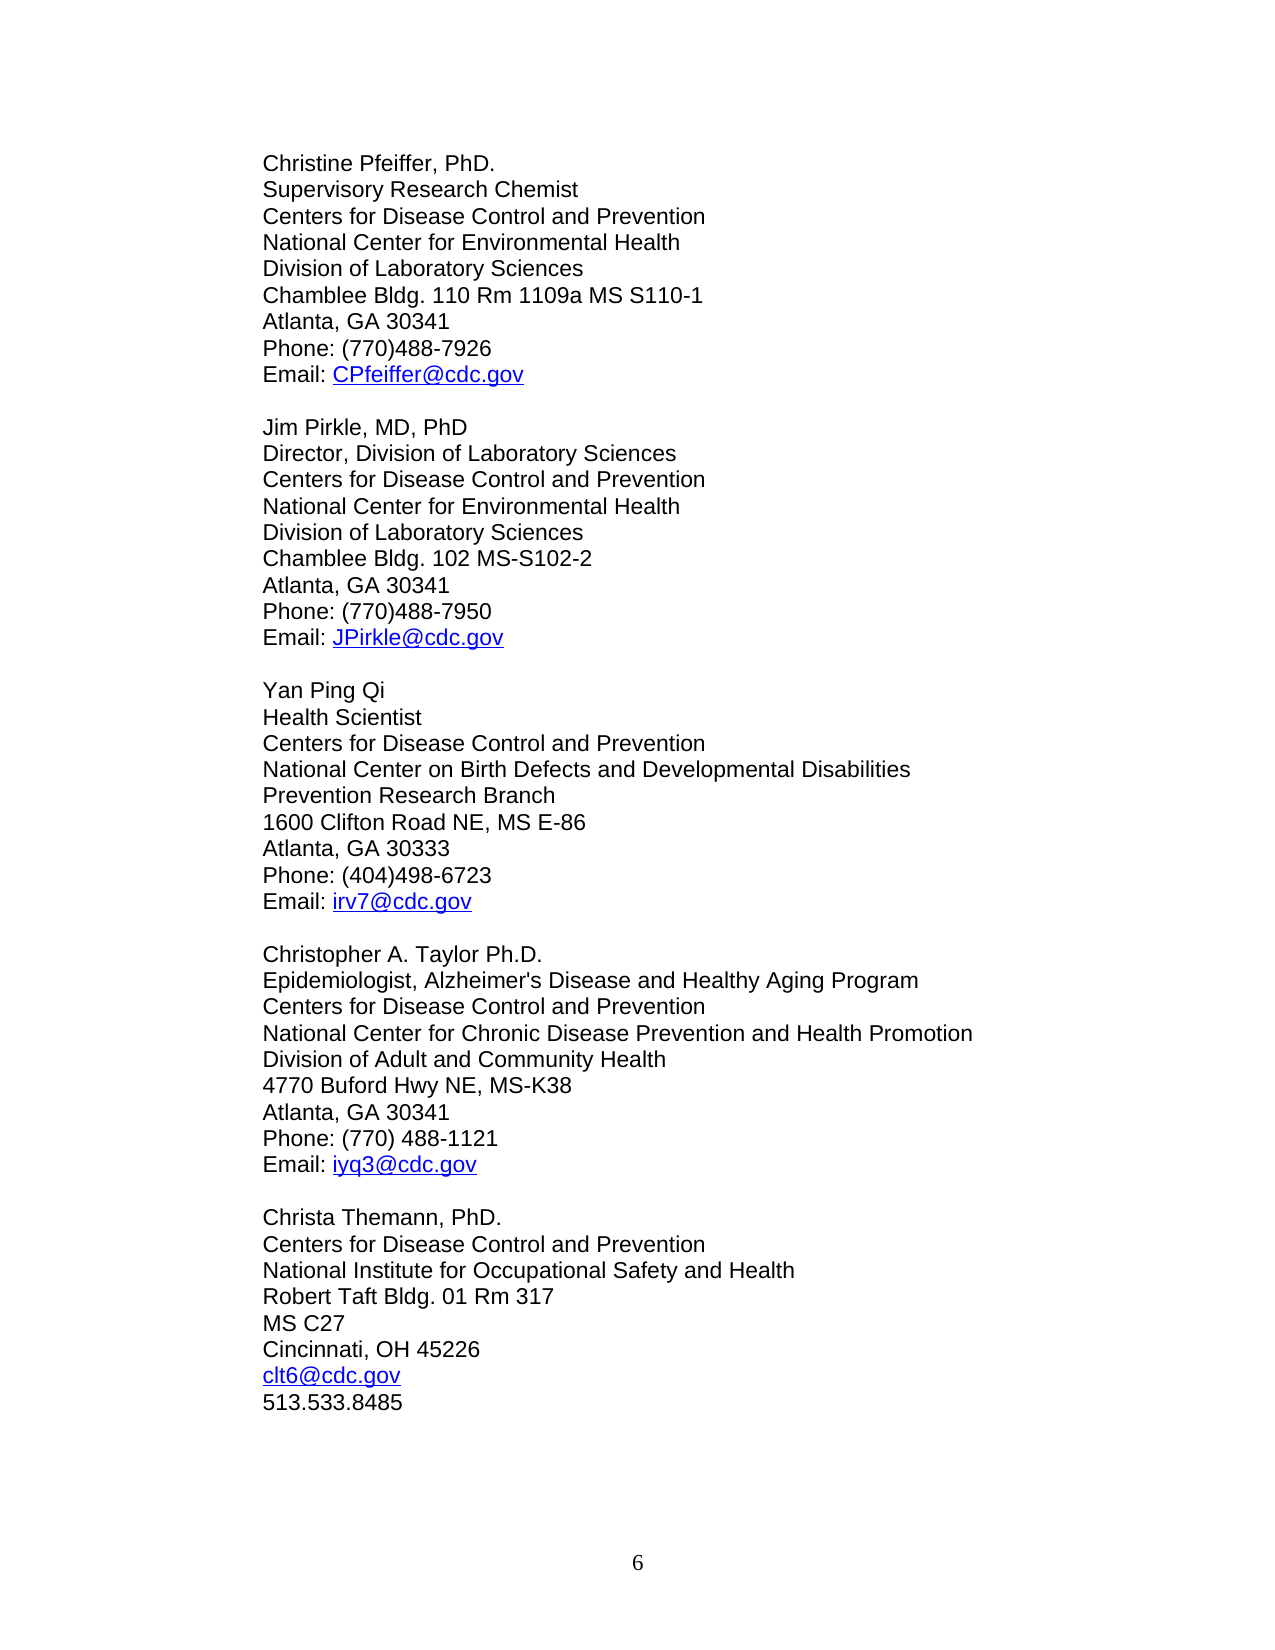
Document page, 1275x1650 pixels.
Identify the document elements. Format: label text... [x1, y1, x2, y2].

text MS C27 [262, 1309, 1087, 1336]
text Jim Pirkle, MD, PhD [262, 413, 1087, 440]
text Christa Themann, PhD. [262, 1204, 1087, 1231]
text Email: CPfeiffer@cdc.gov [262, 361, 1087, 387]
text Phone: (770) 488-1121 [262, 1125, 1087, 1151]
text 1600 Clifton Road NE, MS E-86 [262, 809, 1087, 835]
text Atlanta, GA 30341 [262, 572, 1087, 598]
text Christine Pfeiffer, PhD. [262, 150, 1087, 176]
text Division of Laboratory Sciences [262, 519, 1087, 545]
text Phone: (770)488-7950 [262, 598, 1087, 624]
text Prevention Research Branch [262, 782, 1087, 809]
text National Center on Birth Defects and Developmental Disabilities [262, 756, 1087, 782]
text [262, 1231, 1087, 1257]
text Health Scientist [262, 703, 1087, 730]
text National Center for Environmental Health [262, 493, 1087, 519]
text Christopher A. Taylor Ph.D. [262, 941, 1087, 967]
text Email: JPirkle@cdc.gov [262, 624, 1087, 651]
text Supervisory Research Chemist [262, 176, 1087, 203]
text Yan Ping Qi [262, 677, 1087, 703]
text National Center for Chronic Disease Prevention and Health Promotion [262, 1020, 1087, 1046]
text Atlanta, GA 30333 [262, 835, 1087, 862]
text Email: irv7@cdc.gov [262, 888, 1087, 914]
text Cincinnati, OH 45226 [262, 1336, 1087, 1362]
text National Center for Environmental Health [262, 229, 1087, 255]
text Phone: (404)498-6723 [262, 862, 1087, 888]
text Email: iyq3@cdc.gov [262, 1151, 1087, 1178]
text 4770 Buford Hwy NE, MS-K38 [262, 1072, 1087, 1099]
text Robert Taft Bldg. 01 Rm 317 [262, 1283, 1087, 1309]
text Chamblee Bldg. 102 MS-S102-2 [262, 545, 1087, 572]
text 513.533.8485 [262, 1389, 1087, 1415]
text Atlanta, GA 30341 [262, 1099, 1087, 1125]
text Division of Laboratory Sciences [262, 255, 1087, 282]
text clt6@cdc.gov [262, 1362, 1087, 1389]
text Chamblee Bldg. 110 Rm 1109a MS S110-1 [262, 282, 1087, 308]
text National Institute for Occupational Safety and Health [262, 1257, 1087, 1283]
text Centers for Disease Control and Prevention [262, 203, 1087, 229]
text Epidemiologist, Alzheimer's Disease and Healthy Aging Program [262, 967, 1087, 993]
text Director, Division of Laboratory Sciences [262, 440, 1087, 466]
text Phone: (770)488-7926 [262, 334, 1087, 361]
text Centers for Disease Control and Prevention [262, 993, 1087, 1020]
text Centers for Disease Control and Prevention [262, 466, 1087, 493]
text Division of Adult and Community Health [262, 1046, 1087, 1072]
text Atlanta, GA 30341 [262, 308, 1087, 334]
text Centers for Disease Control and Prevention [262, 730, 1087, 756]
